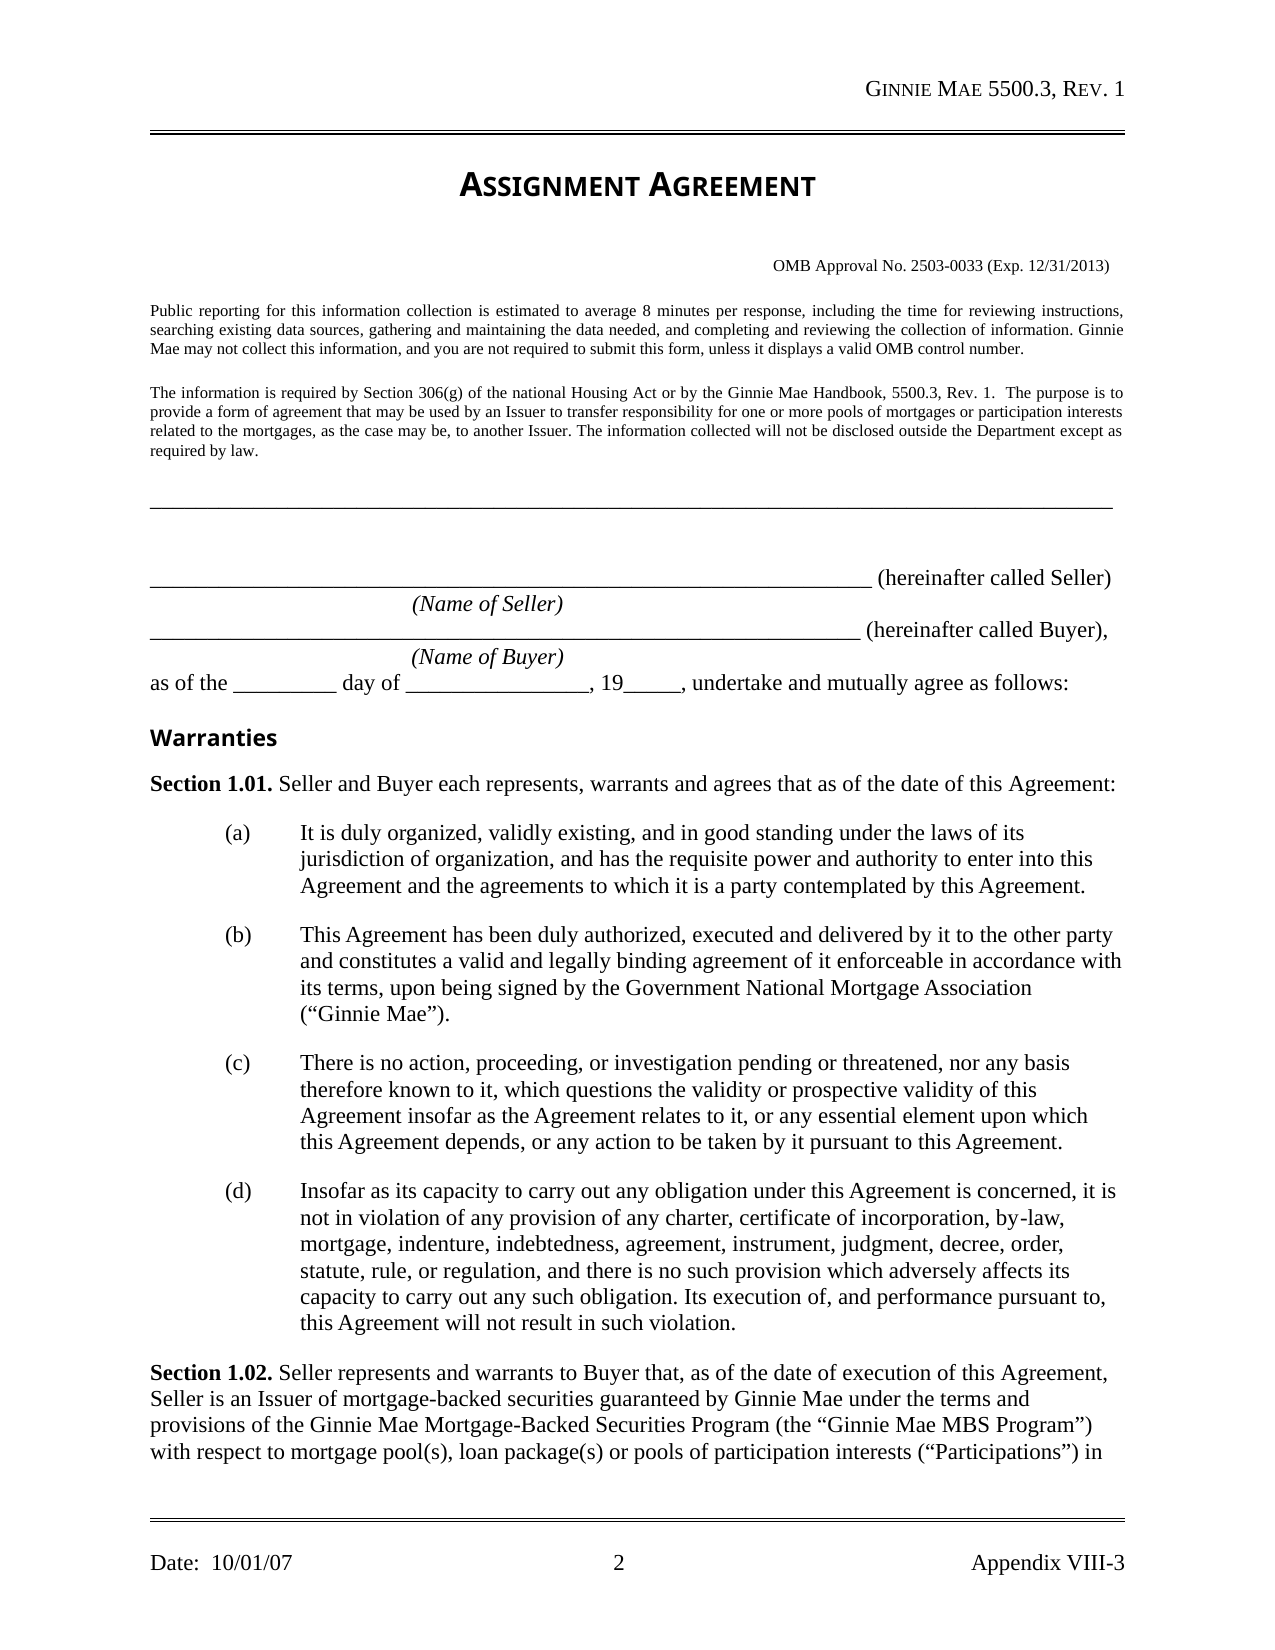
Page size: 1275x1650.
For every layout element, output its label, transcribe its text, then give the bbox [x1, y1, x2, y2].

text The information is required by Section 306(g) of the national Housing Act or by the Ginnie Mae Handbook, 5500.3, Rev. 1. The purpose is to provide a form of agreement that may be used by an Issuer to transfer responsibility for one or more pools of mortgages or participation interests related to the mortgages, as the case may be, to another Issuer. The information collected will not be disclosed outside the Department except as required by law. [150, 383, 1125, 459]
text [150, 1359, 1125, 1464]
text ______________________________________________________________ (hereinafter called Buyer), (Name of Buyer) [150, 616, 1125, 669]
subtitle Warranties [150, 722, 1125, 753]
text ____________________________________________________________________________________ [150, 484, 1125, 511]
text OMB Approval No. 2503-0033 (Exp. 12/31/2013) [150, 256, 1125, 275]
text (b) This Agreement has been duly authorized, executed and delivered by it to the other party and constitutes a valid and legally binding agreement of it enforceable in accordance with its terms, upon being signed by the Government National Mortgage Association (“Ginnie Mae”). [225, 921, 1125, 1026]
text Public reporting for this information collection is estimated to average 8 minutes per response, including the time for reviewing instructions, searching existing data sources, gathering and maintaining the data needed, and completing and reviewing the collection of information. Ginnie Mae may not collect this information, and you are not required to submit this form, unless it displays a valid OMB control number. [150, 300, 1125, 358]
text _______________________________________________________________ (hereinafter called Seller) (Name of Seller) [150, 564, 1125, 616]
text (a) It is duly organized, validly existing, and in good standing under the laws of its jurisdiction of organization, and has the requisite power and authority to enter into this Agreement and the agreements to which it is a party contemplated by this Agreement. [225, 819, 1125, 898]
text Section 1.01. Seller and Buyer each represents, warrants and agrees that as of the date of this Agreement: [150, 770, 1125, 796]
text (c) There is no action, proceeding, or investigation pending or threatened, nor any basis therefore known to it, which questions the validity or prospective validity of this Agreement insofar as the Agreement relates to it, or any essential element upon which this Agreement depends, or any action to be taken by it pursuant to this Agreement. [225, 1049, 1125, 1155]
text (d) Insofar as its capacity to carry out any obligation under this Agreement is concerned, it is not in violation of any provision of any charter, certificate of incorporation, by-law, mortgage, indenture, indebtedness, agreement, instrument, judgment, decree, order, statute, rule, or regulation, and there is no such provision which adversely affects its capacity to carry out any such obligation. Its execution of, and performance pursuant to, this Agreement will not result in such violation. [225, 1178, 1125, 1336]
subtitle Assignment Agreement [150, 161, 1125, 206]
text as of the _________ day of ________________, 19_____, undertake and mutually agree as follows: [150, 669, 1125, 695]
